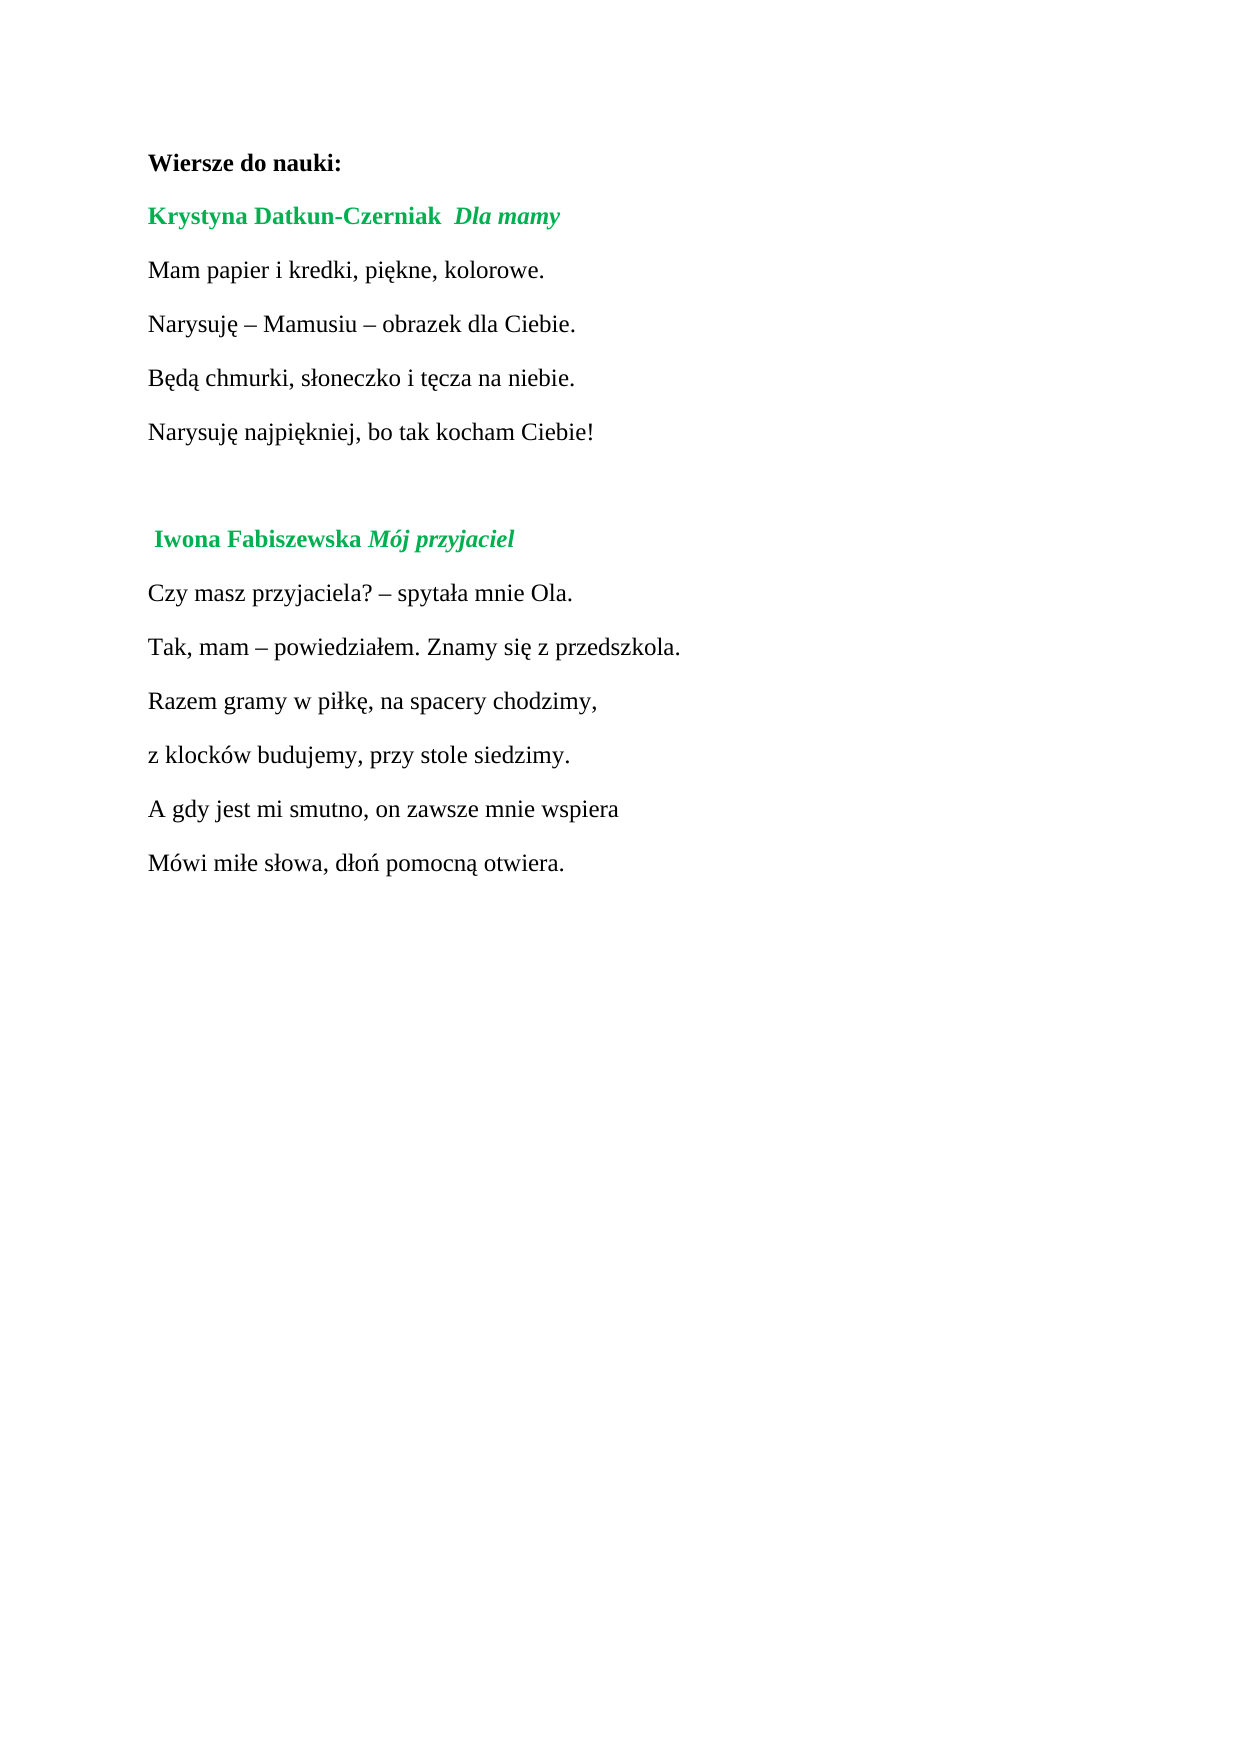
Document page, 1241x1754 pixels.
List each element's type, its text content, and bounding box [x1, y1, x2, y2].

text Będą chmurki, słoneczko i tęcza na niebie. [148, 363, 1093, 392]
text Tak, mam – powiedziałem. Znamy się z przedszkola. [148, 632, 1093, 661]
text Wiersze do nauki: [148, 148, 1093, 176]
text Razem gramy w piłkę, na spacery chodzimy, [148, 686, 1093, 715]
text z klocków budujemy, przy stole siedzimy. [148, 740, 1093, 769]
text Iwona Fabiszewska Mój przyjaciel [148, 524, 1093, 553]
text Czy masz przyjaciela? – spytała mnie Ola. [148, 578, 1093, 607]
text Mówi miłe słowa, dłoń pomocną otwiera. [148, 848, 1093, 876]
text A gdy jest mi smutno, on zawsze mnie wspiera [148, 794, 1093, 823]
text Mam papier i kredki, piękne, kolorowe. [148, 255, 1093, 284]
text Krystyna Datkun-Czerniak Dla mamy [148, 201, 1093, 230]
text Narysuję najpiękniej, bo tak kocham Ciebie! [148, 417, 1093, 446]
text Narysuję – Mamusiu – obrazek dla Ciebie. [148, 309, 1093, 338]
